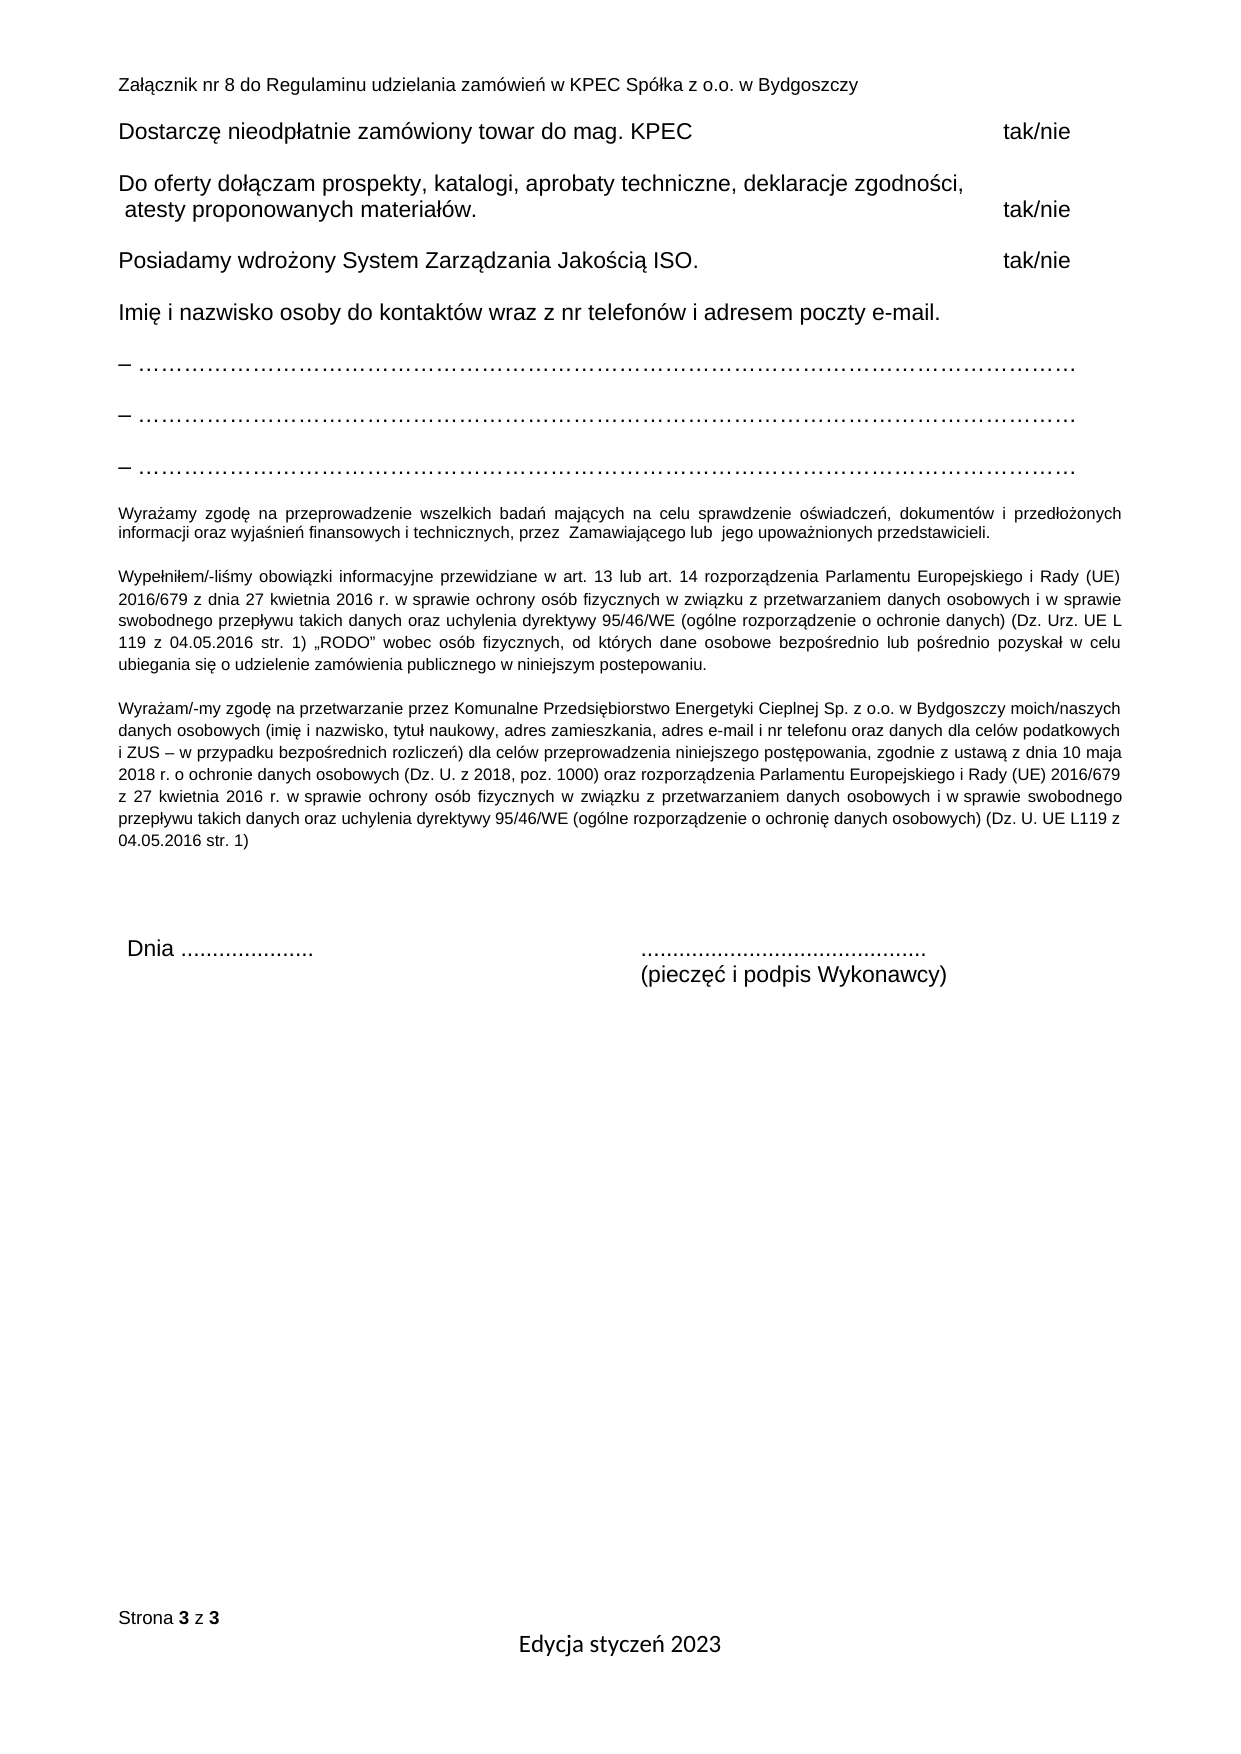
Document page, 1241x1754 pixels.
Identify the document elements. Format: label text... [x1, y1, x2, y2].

text Wyrażamy zgodę na przeprowadzenie wszelkich badań mających na celu sprawdzenie oświadczeń, dokumentów i przedłożonych informacji oraz wyjaśnień finansowych i technicznych, przez Zamawiającego lub jego upoważnionych przedstawicieli. [118, 504, 1122, 542]
text Imię i nazwisko osoby do kontaktów wraz z nr telefonów i adresem poczty e-mail. [118, 298, 1122, 325]
table_header Dnia ..................... [120, 906, 633, 987]
text Posiadamy wdrożony System Zarządzania Jakością ISO. tak/nie [118, 247, 1122, 273]
text Wyrażam/-my zgodę na przetwarzanie przez Komunalne Przedsiębiorstwo Energetyki Cieplnej Sp. z o.o. w Bydgoszczy moich/naszych danych osobowych (imię i nazwisko, tytuł naukowy, adres zamieszkania, adres e-mail i nr telefonu oraz danych dla celów podatkowych i ZUS – w przypadku bezpośrednich rozliczeń) dla celów przeprowadzenia niniejszego postępowania, zgodnie z ustawą z dnia 10 maja 2018 r. o ochronie danych osobowych (Dz. U. z 2018, poz. 1000) oraz rozporządzenia Parlamentu Europejskiego i Rady (UE) 2016/679 z 27 kwietnia 2016 r. w sprawie ochrony osób fizycznych w związku z przetwarzaniem danych osobowych i w sprawie swobodnego przepływu takich danych oraz uchylenia dyrektywy 95/46/WE (ogólne rozporządzenie o ochronię danych osobowych) (Dz. U. UE L119 z 04.05.2016 str. 1) [118, 699, 1122, 850]
text Do oferty dołączam prospekty, katalogi, aprobaty techniczne, deklaracje zgodności, atesty proponowanych materiałów. tak/nie [118, 169, 1122, 222]
text – …………………………………………………………………………………………………………… [118, 350, 1122, 376]
text – …………………………………………………………………………………………………………… [118, 453, 1122, 479]
text Wypełniłem/-liśmy obowiązki informacyjne przewidziane w art. 13 lub art. 14 rozporządzenia Parlamentu Europejskiego i Rady (UE) 2016/679 z dnia 27 kwietnia 2016 r. w sprawie ochrony osób fizycznych w związku z przetwarzaniem danych osobowych i w sprawie swobodnego przepływu takich danych oraz uchylenia dyrektywy 95/46/WE (ogólne rozporządzenie o ochronie danych) (Dz. Urz. UE L 119 z 04.05.2016 str. 1) „RODO” wobec osób fizycznych, od których dane osobowe bezpośrednio lub pośrednio pozyskał w celu ubiegania się o udzielenie zamówienia publicznego w niniejszym postepowaniu. [118, 567, 1122, 674]
table_header ............................................. (pieczęć i podpis Wykonawcy) [633, 906, 1121, 987]
text Dostarczę nieodpłatnie zamówiony towar do mag. KPEC tak/nie [118, 118, 1122, 144]
text – …………………………………………………………………………………………………………… [118, 401, 1122, 428]
